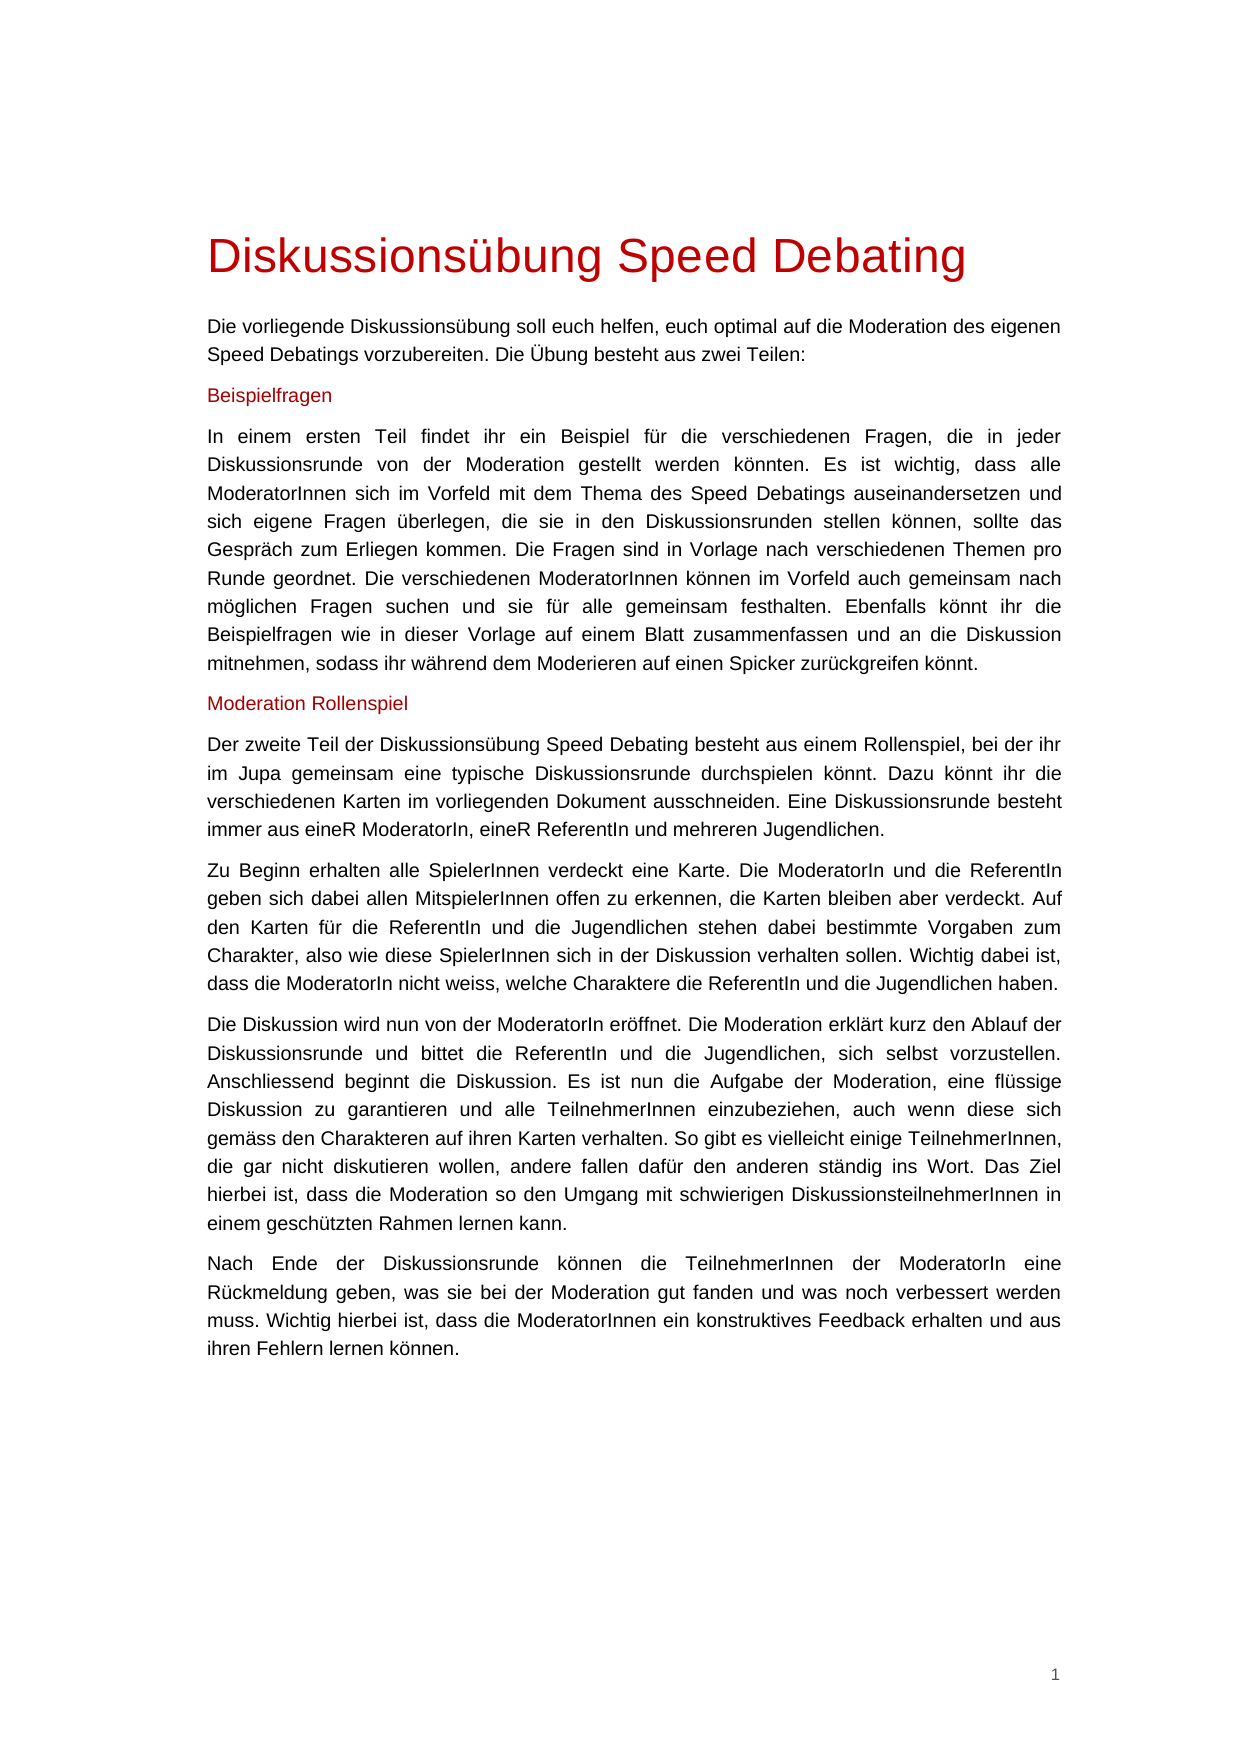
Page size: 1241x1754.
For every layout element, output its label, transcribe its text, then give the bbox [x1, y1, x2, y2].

text Beispielfragen [207, 384, 1063, 407]
text Zu Beginn erhalten alle SpielerInnen verdeckt eine Karte. Die ModeratorIn und die ReferentIn geben sich dabei allen MitspielerInnen offen zu erkennen, die Karten bleiben aber verdeckt. Auf den Karten für die ReferentIn und die Jugendlichen stehen dabei bestimmte Vorgaben zum Charakter, also wie diese SpielerInnen sich in der Diskussion verhalten sollen. Wichtig dabei ist, dass die ModeratorIn nicht weiss, welche Charaktere die ReferentIn und die Jugendlichen haben. [207, 859, 1063, 995]
text Die Diskussion wird nun von der ModeratorIn eröffnet. Die Moderation erklärt kurz den Ablauf der Diskussionsrunde und bittet die ReferentIn und die Jugendlichen, sich selbst vorzustellen. Anschliessend beginnt die Diskussion. Es ist nun die Aufgabe der Moderation, eine flüssige Diskussion zu garantieren und alle TeilnehmerInnen einzubeziehen, auch wenn diese sich gemäss den Charakteren auf ihren Karten verhalten. So gibt es vielleicht einige TeilnehmerInnen, die gar nicht diskutieren wollen, andere fallen dafür den anderen ständig ins Wort. Das Ziel hierbei ist, dass die Moderation so den Umgang mit schwierigen DiskussionsteilnehmerInnen in einem geschützten Rahmen lernen kann. [207, 1013, 1063, 1234]
text Nach Ende der Diskussionsrunde können die TeilnehmerInnen der ModeratorIn eine Rückmeldung geben, was sie bei der Moderation gut fanden und was noch verbessert werden muss. Wichtig hierbei ist, dass die ModeratorInnen ein konstruktives Feedback erhalten und aus ihren Fehlern lernen können. [207, 1252, 1063, 1360]
text Die vorliegende Diskussionsübung soll euch helfen, euch optimal auf die Moderation des eigenen Speed Debatings vorzubereiten. Die Übung besteht aus zwei Teilen: [207, 315, 1063, 366]
text Der zweite Teil der Diskussionsübung Speed Debating besteht aus einem Rollenspiel, bei der ihr im Jupa gemeinsam eine typische Diskussionsrunde durchspielen könnt. Dazu könnt ihr die verschiedenen Karten im vorliegenden Dokument ausschneiden. Eine Diskussionsrunde besteht immer aus eineR ModeratorIn, eineR ReferentIn und mehreren Jugendlichen. [207, 733, 1063, 841]
text In einem ersten Teil findet ihr ein Beispiel für die verschiedenen Fragen, die in jeder Diskussionsrunde von der Moderation gestellt werden könnten. Es ist wichtig, dass alle ModeratorInnen sich im Vorfeld mit dem Thema des Speed Debatings auseinandersetzen und sich eigene Fragen überlegen, die sie in den Diskussionsrunden stellen können, sollte das Gespräch zum Erliegen kommen. Die Fragen sind in Vorlage nach verschiedenen Themen pro Runde geordnet. Die verschiedenen ModeratorInnen können im Vorfeld auch gemeinsam nach möglichen Fragen suchen und sie für alle gemeinsam festhalten. Ebenfalls könnt ihr die Beispielfragen wie in dieser Vorlage auf einem Blatt zusammenfassen und an die Diskussion mitnehmen, sodass ihr während dem Moderieren auf einen Spicker zurückgreifen könnt. [207, 425, 1063, 674]
title Diskussionsübung Speed Debating [207, 227, 1063, 282]
text Moderation Rollenspiel [207, 692, 1063, 715]
